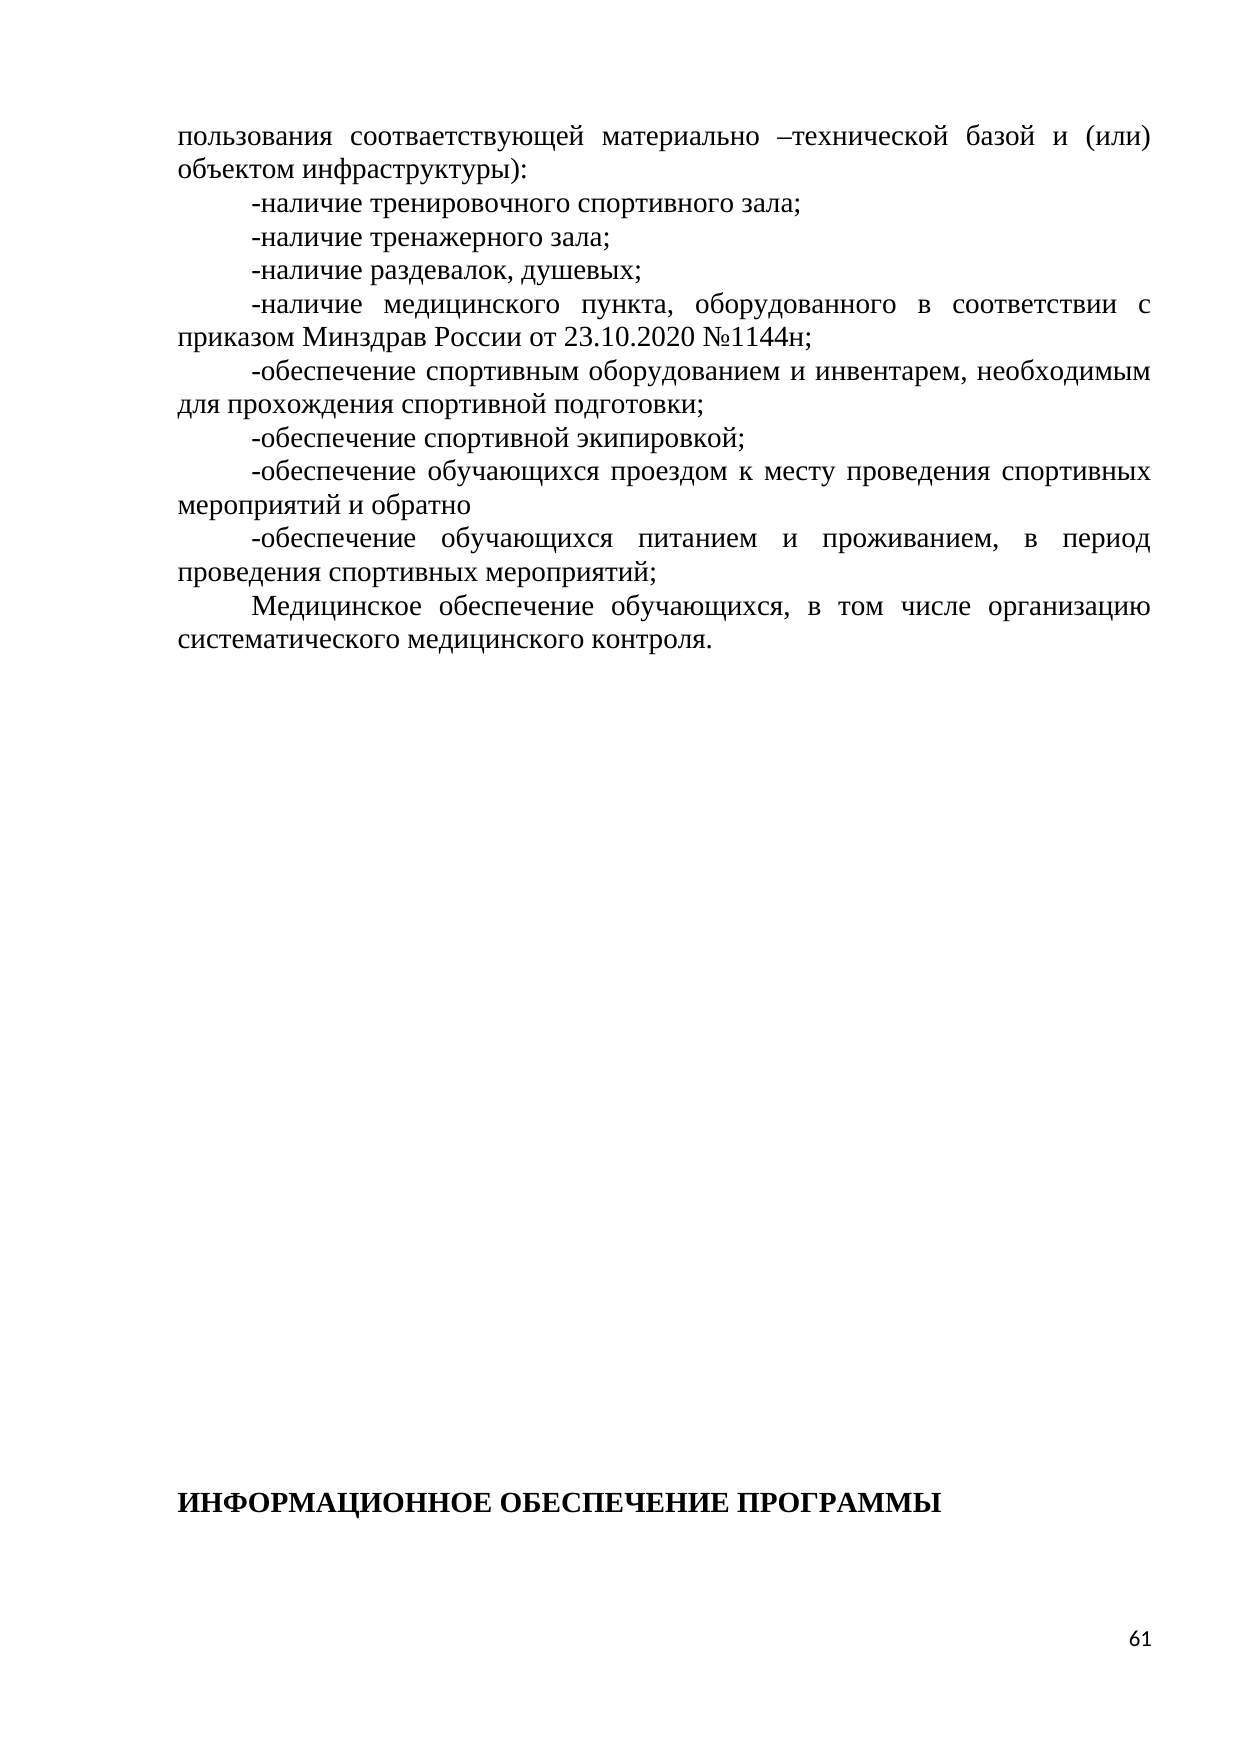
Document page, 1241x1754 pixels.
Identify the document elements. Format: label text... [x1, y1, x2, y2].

text -наличие медицинского пункта, оборудованного в соответствии с приказом Минздрав России от 23.10.2020 №1144н; [177, 286, 1152, 353]
text -наличие тренажерного зала; [177, 219, 1152, 252]
text -обеспечение спортивной экипировкой; [177, 420, 1152, 453]
text ИНФОРМАЦИОННОЕ ОБЕСПЕЧЕНИЕ ПРОГРАММЫ [177, 1485, 1152, 1519]
text -обеспечение обучающихся проездом к месту проведения спортивных мероприятий и обратно [177, 453, 1152, 521]
text -наличие раздевалок, душевых; [177, 252, 1152, 286]
text -обеспечение обучающихся питанием и проживанием, в период проведения спортивных мероприятий; [177, 521, 1152, 588]
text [177, 118, 1152, 185]
text -обеспечение спортивным оборудованием и инвентарем, необходимым для прохождения спортивной подготовки; [177, 353, 1152, 420]
text Медицинское обеспечение обучающихся, в том числе организацию систематического медицинского контроля. [177, 588, 1152, 655]
text -наличие тренировочного спортивного зала; [177, 185, 1152, 219]
